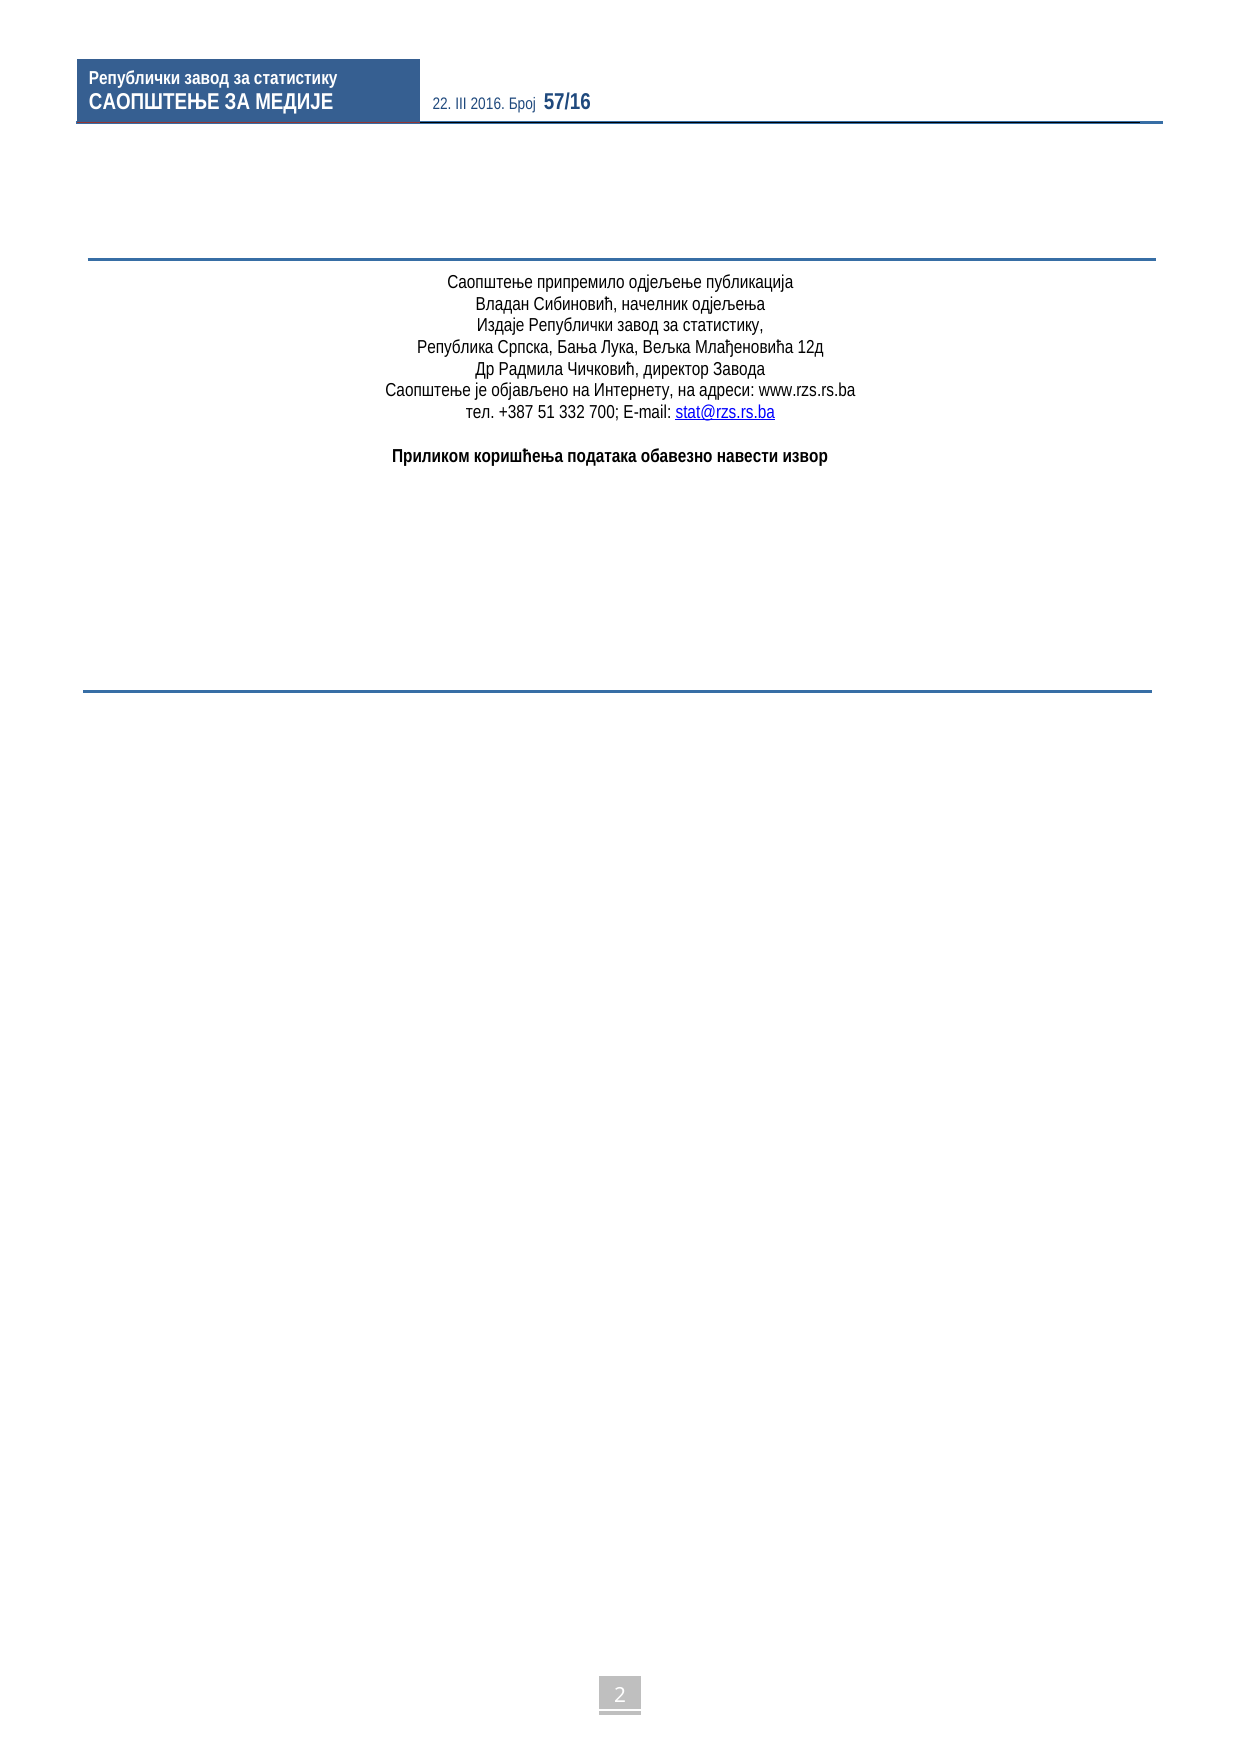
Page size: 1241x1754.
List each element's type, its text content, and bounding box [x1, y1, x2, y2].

table_cell Саопштење припремило одјељење публикација [74, 271, 1166, 293]
table_header [74, 260, 1166, 271]
table_cell Владан Сибиновић, начелник одјељења Издаје Републички завод за статистику, Република Српска, Бања Лука, Вељка Млађеновића 12д Др Радмила Чичковић, директор Завода Саопштење је објављено на Интернету, на адреси: www.rzs.rs.ba тел. +387 51 332 700; E-mail: stat@rzs.rs.ba Приликом коришћења података обавезно навести извор [74, 293, 1166, 466]
